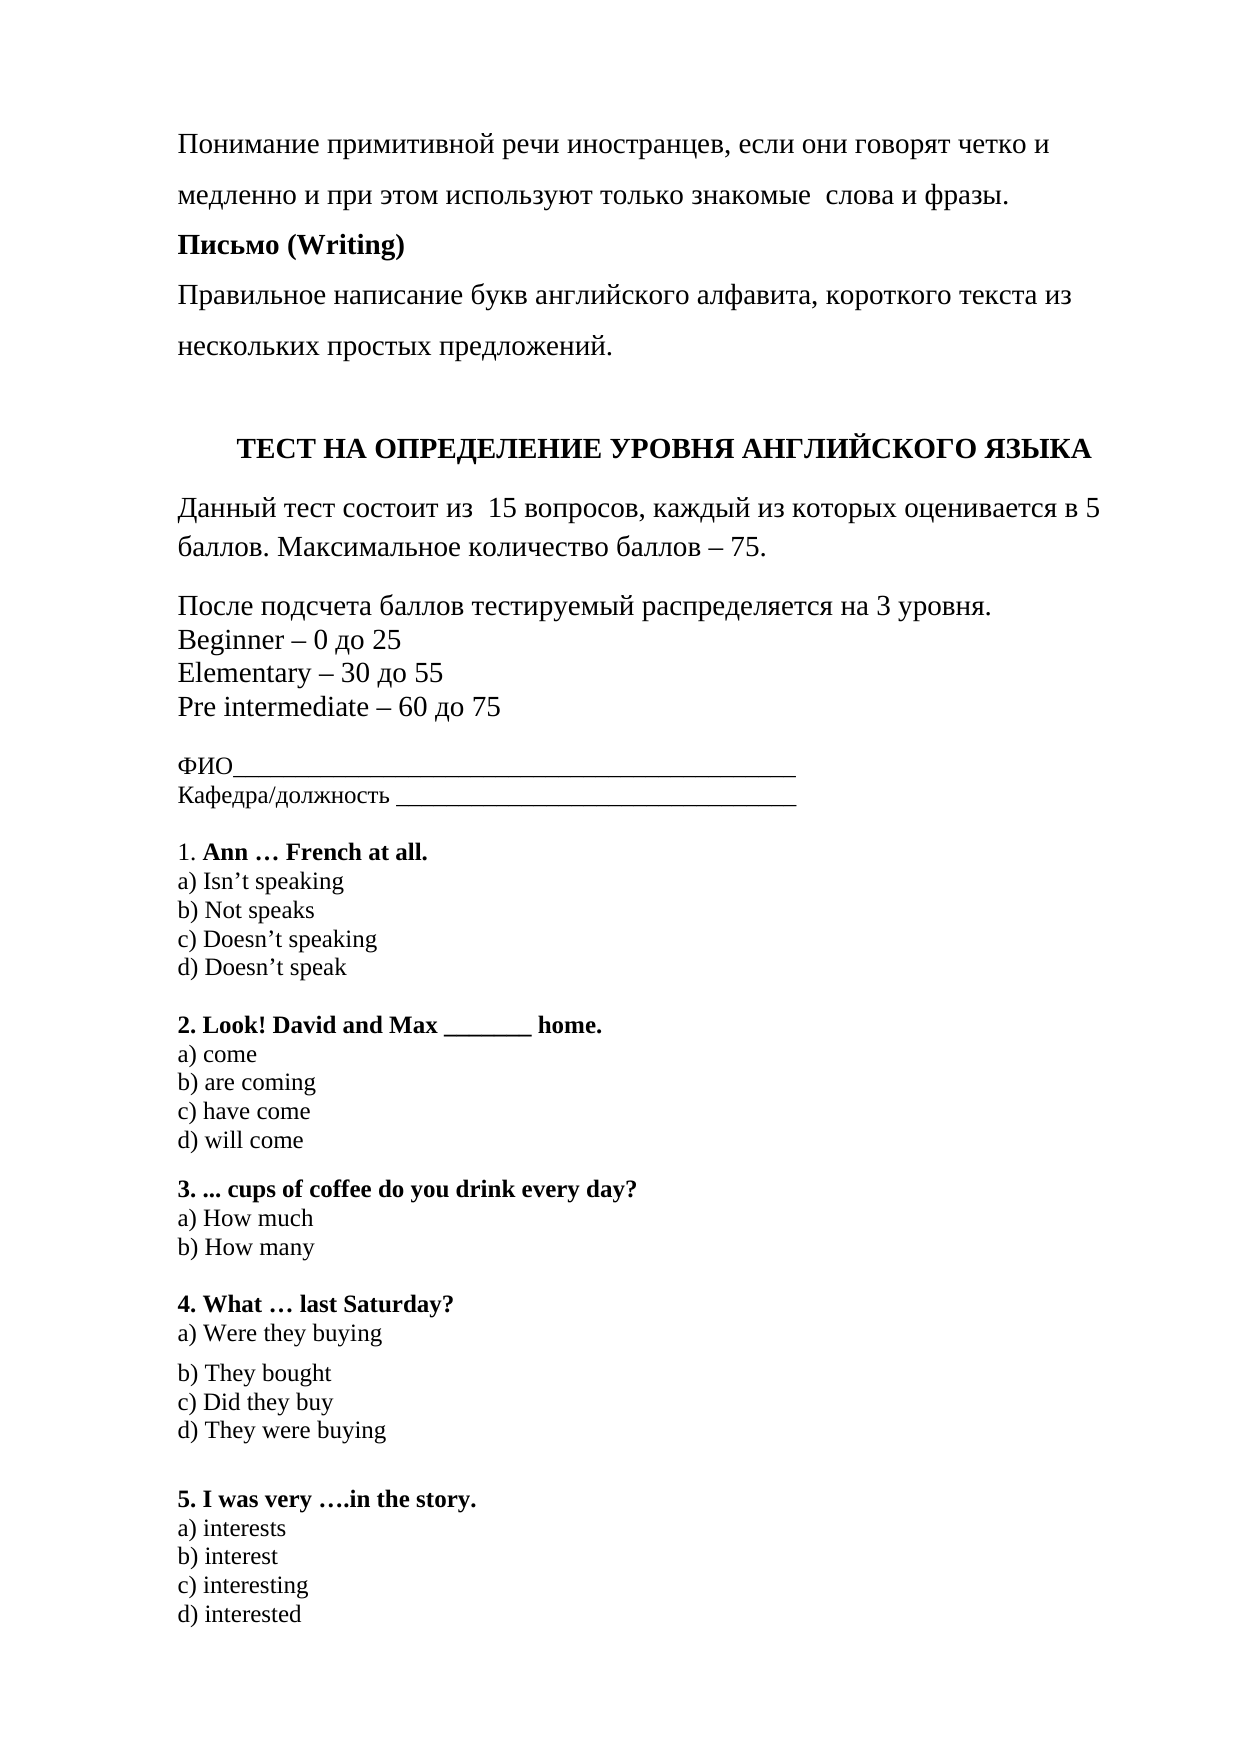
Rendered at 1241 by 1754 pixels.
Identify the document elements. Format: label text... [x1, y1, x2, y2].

text Кафедра/должность ________________________________ [177, 780, 1152, 809]
text Elementary – 30 до 55 [177, 655, 1152, 689]
text a) interests [177, 1513, 1152, 1541]
text c) Did they buy [177, 1387, 1152, 1416]
text 1. Ann … French at all. [177, 837, 1152, 866]
text d) interested [177, 1599, 1152, 1628]
text Pre intermediate – 60 до 75 [177, 689, 1152, 722]
text Понимание примитивной речи иностранцев, если они говорят четко и медленно и при этом используют только знакомые слова и фразы. [177, 126, 1152, 210]
text 4. What … last Saturday? [177, 1289, 1152, 1318]
text d) Doesn’t speak [177, 952, 1152, 981]
text b) How many [177, 1232, 1152, 1261]
text ФИО_____________________________________________ [177, 751, 1152, 780]
text 3. ... cups of coffee do you drink every day? [177, 1174, 1152, 1203]
text Письмо (Writing) [177, 227, 1152, 261]
text b) Not speaks [177, 895, 1152, 924]
text ТЕСТ НА ОПРЕДЕЛЕНИЕ УРОВНЯ АНГЛИЙСКОГО ЯЗЫКА [177, 431, 1152, 464]
text Данный тест состоит из 15 вопросов, каждый из которых оценивается в 5 баллов. Максимальное количество баллов – 75. [177, 490, 1152, 562]
text d) They were buying [177, 1416, 1152, 1444]
text 2. Look! David and Max _______ home. a) come b) are coming c) have come [177, 1010, 1152, 1125]
text a) Isn’t speaking [177, 866, 1152, 895]
text c) interesting [177, 1570, 1152, 1599]
text a) Were they buying [177, 1318, 1152, 1347]
text Правильное написание букв английского алфавита, короткого текста из нескольких простых предложений. [177, 277, 1152, 361]
text c) Doesn’t speaking [177, 924, 1152, 952]
text b) They bought [177, 1358, 1152, 1387]
text b) interest [177, 1541, 1152, 1570]
text После подсчета баллов тестируемый распределяется на 3 уровня. [177, 588, 1152, 622]
text 5. I was very ….in the story. [177, 1484, 1152, 1513]
text d) will come [177, 1125, 1152, 1154]
text a) How much [177, 1203, 1152, 1232]
text Beginner – 0 до 25 [177, 622, 1152, 655]
